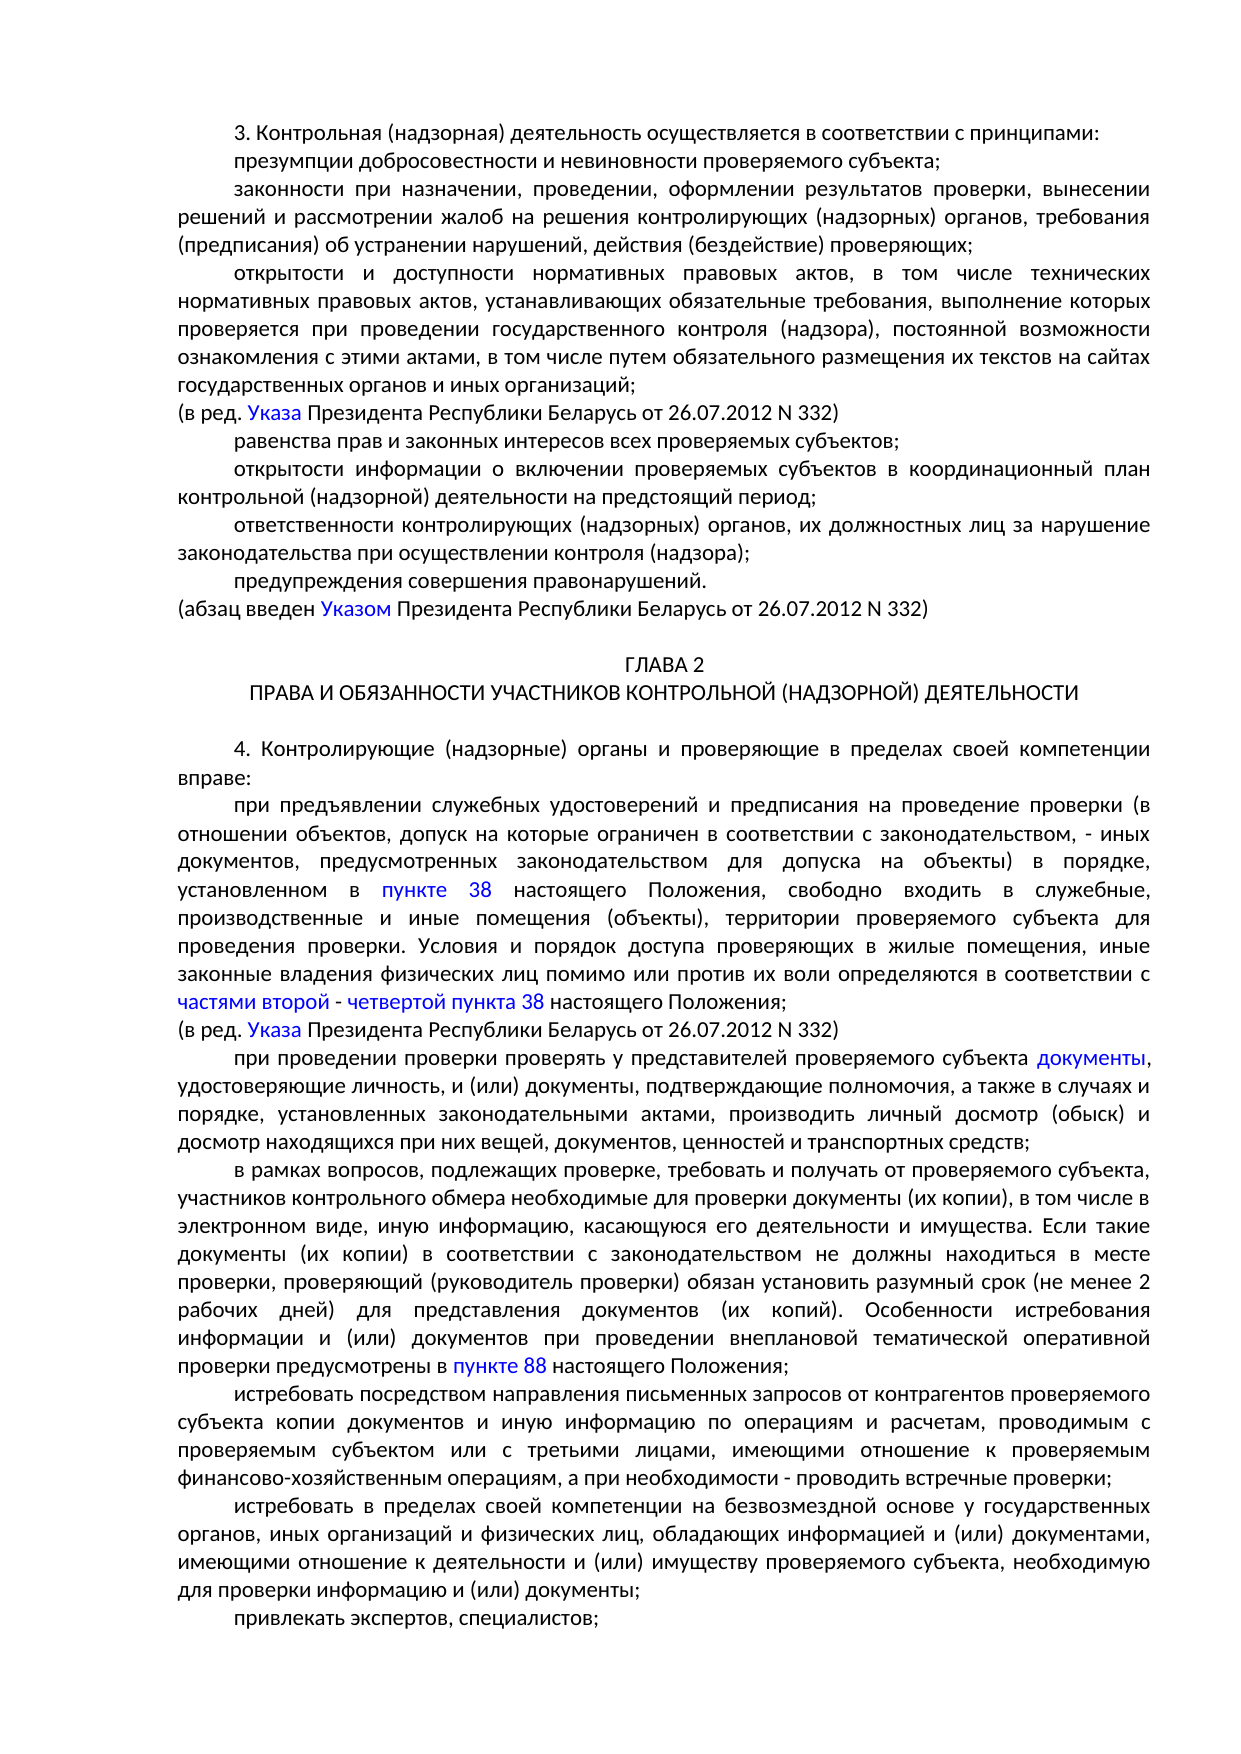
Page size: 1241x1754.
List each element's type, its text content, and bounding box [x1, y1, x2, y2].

text (в ред. Указа Президента Республики Беларусь от 26.07.2012 N 332) [177, 1015, 1152, 1043]
text при предъявлении служебных удостоверений и предписания на проведение проверки (в отношении объектов, допуск на которые ограничен в соответствии с законодательством, - иных документов, предусмотренных законодательством для допуска на объекты) в порядке, установленном в пункте 38 настоящего Положения, свободно входить в служебные, производственные и иные помещения (объекты), территории проверяемого субъекта для проведения проверки. Условия и порядок доступа проверяющих в жилые помещения, иные законные владения физических лиц помимо или против их воли определяются в соответствии с частями второй - четвертой пункта 38 настоящего Положения; [177, 791, 1152, 1015]
text истребовать в пределах своей компетенции на безвозмездной основе у государственных органов, иных организаций и физических лиц, обладающих информацией и (или) документами, имеющими отношение к деятельности и (или) имуществу проверяемого субъекта, необходимую для проверки информацию и (или) документы; [177, 1491, 1152, 1603]
text презумпции добросовестности и невиновности проверяемого субъекта; [177, 146, 1152, 174]
text (в ред. Указа Президента Республики Беларусь от 26.07.2012 N 332) [177, 398, 1152, 426]
text ПРАВА И ОБЯЗАННОСТИ УЧАСТНИКОВ КОНТРОЛЬНОЙ (НАДЗОРНОЙ) ДЕЯТЕЛЬНОСТИ [177, 678, 1152, 707]
text 4. Контролирующие (надзорные) органы и проверяющие в пределах своей компетенции вправе: [177, 734, 1152, 791]
text предупреждения совершения правонарушений. [177, 566, 1152, 594]
text равенства прав и законных интересов всех проверяемых субъектов; [177, 426, 1152, 454]
text в рамках вопросов, подлежащих проверке, требовать и получать от проверяемого субъекта, участников контрольного обмера необходимые для проверки документы (их копии), в том числе в электронном виде, иную информацию, касающуюся его деятельности и имущества. Если такие документы (их копии) в соответствии с законодательством не должны находиться в месте проверки, проверяющий (руководитель проверки) обязан установить разумный срок (не менее 2 рабочих дней) для представления документов (их копий). Особенности истребования информации и (или) документов при проведении внеплановой тематической оперативной проверки предусмотрены в пункте 88 настоящего Положения; [177, 1155, 1152, 1379]
text истребовать посредством направления письменных запросов от контрагентов проверяемого субъекта копии документов и иную информацию по операциям и расчетам, проводимым с проверяемым субъектом или с третьими лицами, имеющими отношение к проверяемым финансово-хозяйственным операциям, а при необходимости - проводить встречные проверки; [177, 1379, 1152, 1491]
text законности при назначении, проведении, оформлении результатов проверки, вынесении решений и рассмотрении жалоб на решения контролирующих (надзорных) органов, требования (предписания) об устранении нарушений, действия (бездействие) проверяющих; [177, 174, 1152, 258]
text ГЛАВА 2 [177, 651, 1152, 678]
text открытости информации о включении проверяемых субъектов в координационный план контрольной (надзорной) деятельности на предстоящий период; [177, 454, 1152, 510]
text 3. Контрольная (надзорная) деятельность осуществляется в соответствии с принципами: [177, 118, 1152, 146]
text открытости и доступности нормативных правовых актов, в том числе технических нормативных правовых актов, устанавливающих обязательные требования, выполнение которых проверяется при проведении государственного контроля (надзора), постоянной возможности ознакомления с этими актами, в том числе путем обязательного размещения их текстов на сайтах государственных органов и иных организаций; [177, 258, 1152, 398]
text (абзац введен Указом Президента Республики Беларусь от 26.07.2012 N 332) [177, 594, 1152, 622]
text при проведении проверки проверять у представителей проверяемого субъекта документы, удостоверяющие личность, и (или) документы, подтверждающие полномочия, а также в случаях и порядке, установленных законодательными актами, производить личный досмотр (обыск) и досмотр находящихся при них вещей, документов, ценностей и транспортных средств; [177, 1043, 1152, 1155]
text ответственности контролирующих (надзорных) органов, их должностных лиц за нарушение законодательства при осуществлении контроля (надзора); [177, 510, 1152, 566]
text привлекать экспертов, специалистов; [177, 1603, 1152, 1631]
